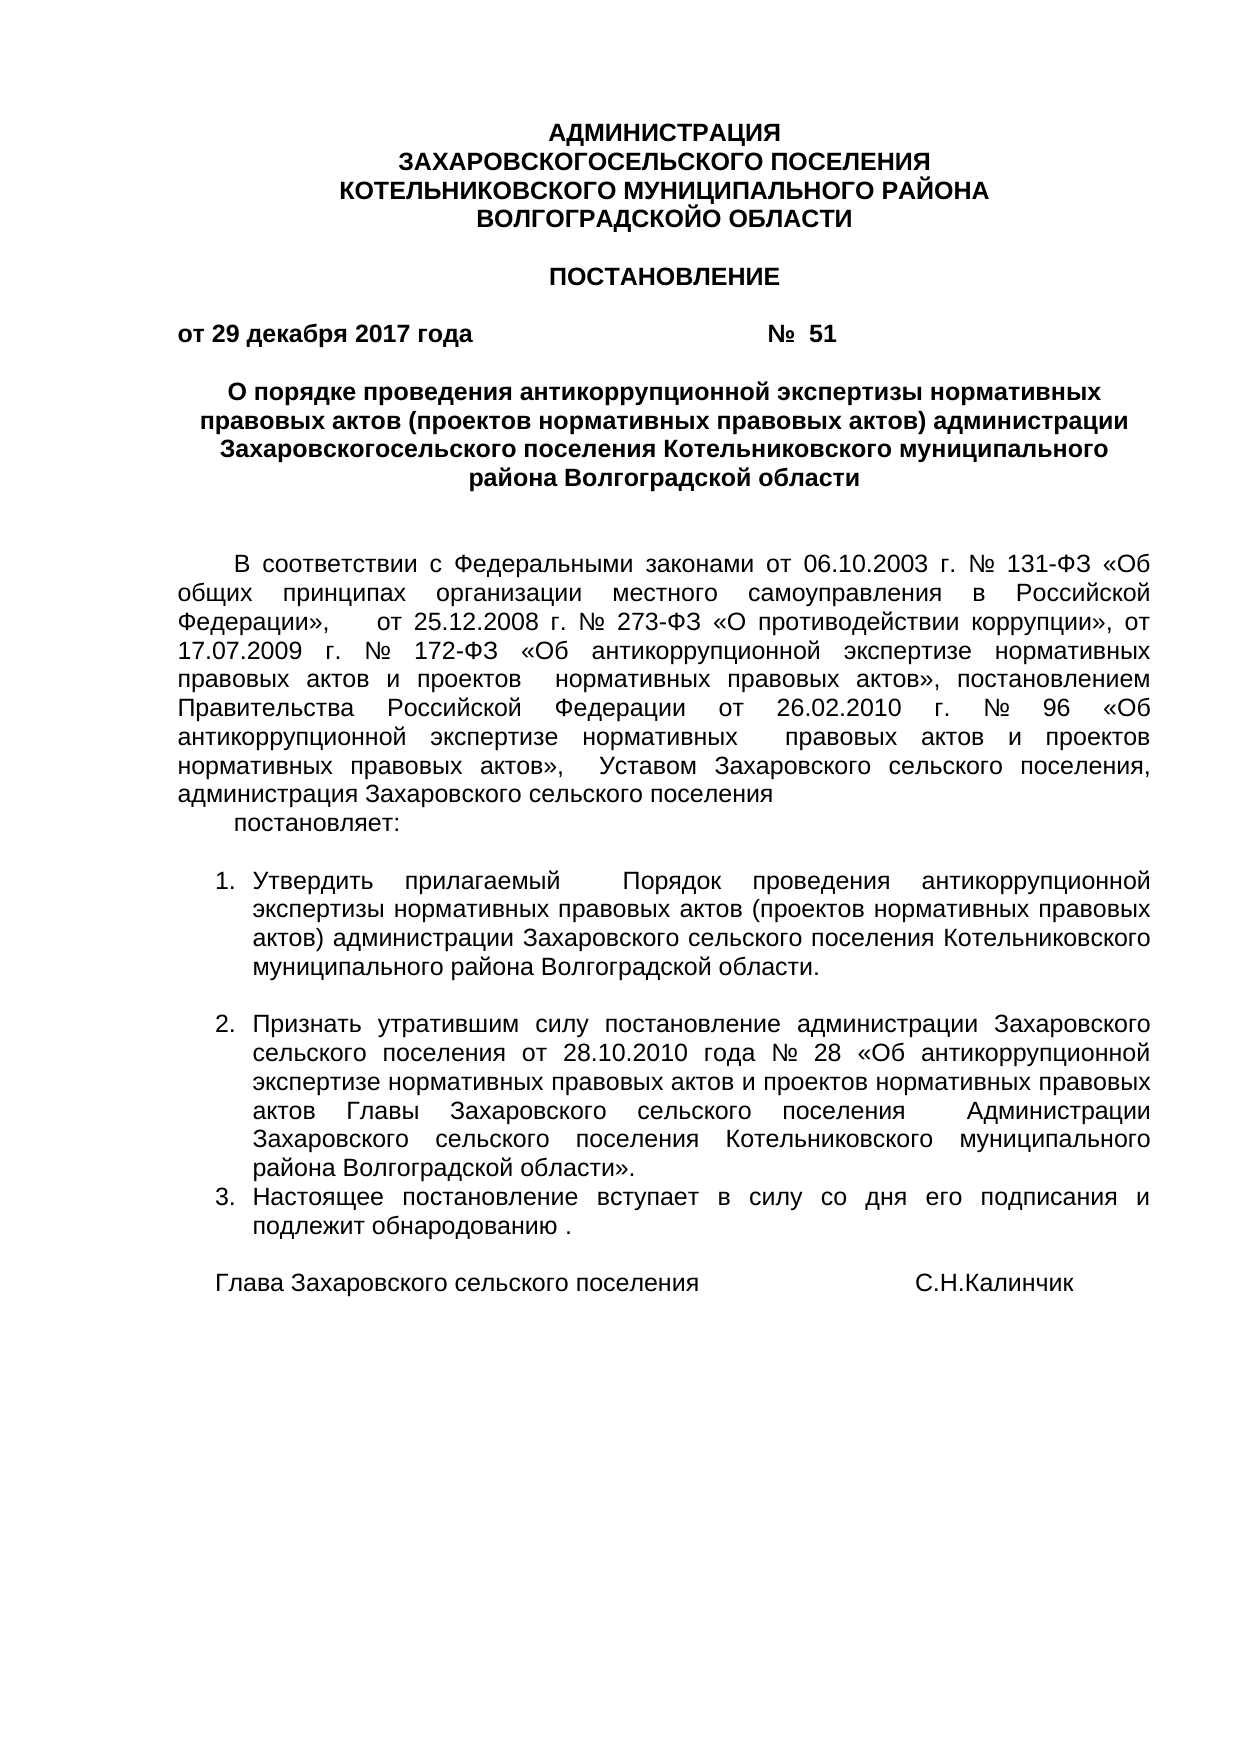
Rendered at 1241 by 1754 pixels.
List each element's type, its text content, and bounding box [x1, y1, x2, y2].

list Настоящее постановление вступает в силу со дня его подписания и подлежит обнародованию . [215, 1182, 1152, 1239]
text постановляет: [177, 808, 1152, 837]
text от 29 декабря 2017 года № 51 [177, 319, 1152, 348]
text ЗАХАРОВСКОГОСЕЛЬСКОГО ПОСЕЛЕНИЯ [177, 147, 1152, 176]
text ВОЛГОГРАДСКОЙО ОБЛАСТИ [177, 204, 1152, 233]
text ПОСТАНОВЛЕНИЕ [177, 262, 1152, 291]
text О порядке проведения антикоррупционной экспертизы нормативных правовых актов (проектов нормативных правовых актов) администрации Захаровскогосельского поселения Котельниковского муниципального района Волгоградской области [177, 377, 1152, 492]
text КОТЕЛЬНИКОВСКОГО МУНИЦИПАЛЬНОГО РАЙОНА [177, 176, 1152, 204]
text Глава Захаровского сельского поселения С.Н.Калинчик [215, 1268, 1152, 1297]
text В соответствии с Федеральными законами от 06.10.2003 г. № 131-ФЗ «Об общих принципах организации местного самоуправления в Российской Федерации», от 25.12.2008 г. № 273-ФЗ «О противодействии коррупции», от 17.07.2009 г. № 172-ФЗ «Об антикоррупционной экспертизе нормативных правовых актов и проектов нормативных правовых актов», постановлением Правительства Российской Федерации от 26.02.2010 г. № 96 «Об антикоррупционной экспертизе нормативных правовых актов и проектов нормативных правовых актов», Уставом Захаровского сельского поселения, администрация Захаровского сельского поселения [177, 549, 1152, 808]
list Признать утратившим силу постановление администрации Захаровского сельского поселения от 28.10.2010 года № 28 «Об антикоррупционной экспертизе нормативных правовых актов и проектов нормативных правовых актов Главы Захаровского сельского поселения Администрации Захаровского сельского поселения Котельниковского муниципального района Волгоградской области». [215, 1009, 1152, 1182]
list Утвердить прилагаемый Порядок проведения антикоррупционной экспертизы нормативных правовых актов (проектов нормативных правовых актов) администрации Захаровского сельского поселения Котельниковского муниципального района Волгоградской области. [215, 866, 1152, 981]
text АДМИНИСТРАЦИЯ [177, 118, 1152, 147]
